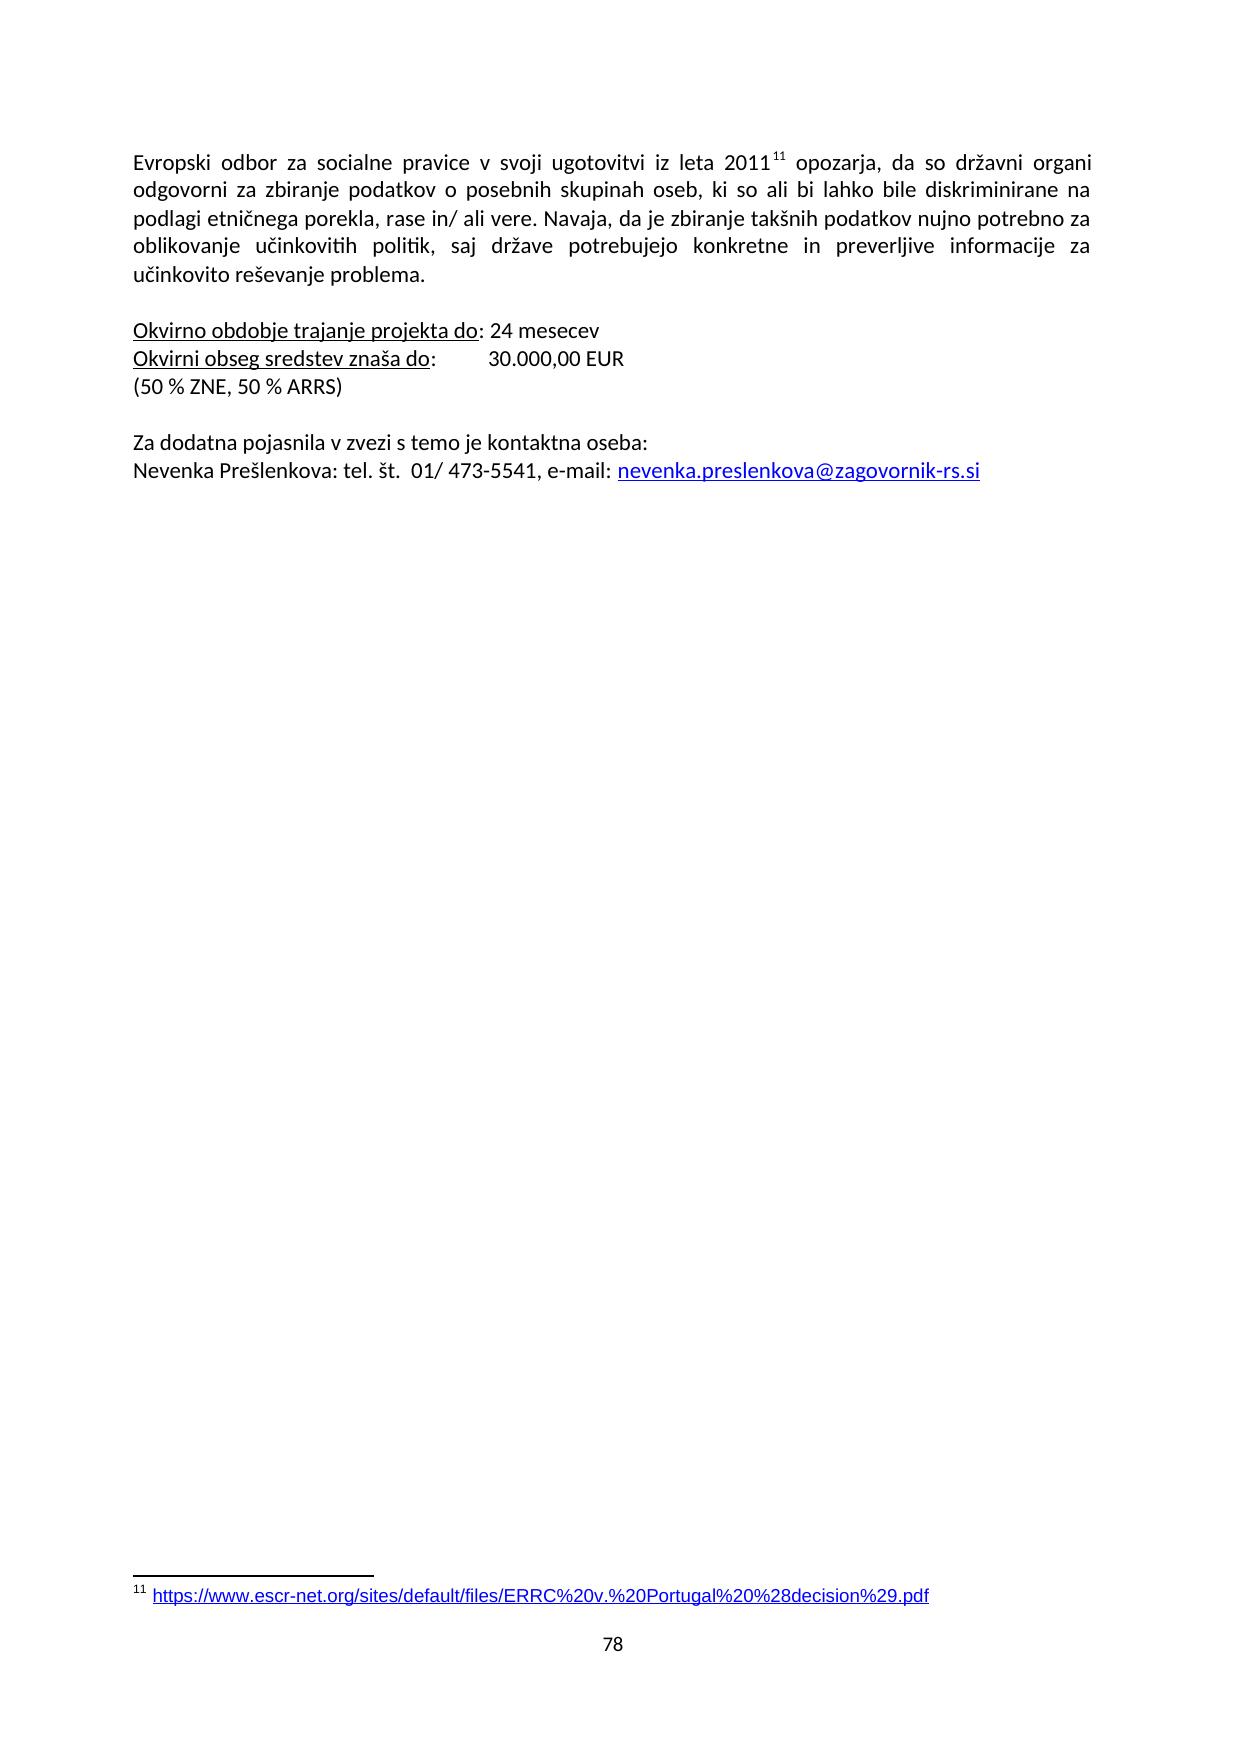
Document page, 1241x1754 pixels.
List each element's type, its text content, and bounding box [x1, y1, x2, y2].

text Okvirni obseg sredstev znaša do: 30.000,00 EUR [133, 344, 1093, 372]
text Okvirno obdobje trajanje projekta do: 24 mesecev [133, 316, 1093, 344]
text Za dodatna pojasnila v zvezi s temo je kontaktna oseba: [133, 428, 1093, 456]
text Evropski odbor za socialne pravice v svoji ugotovitvi iz leta 2011 opozarja, da so državni organi odgovorni za zbiranje podatkov o posebnih skupinah oseb, ki so ali bi lahko bile diskriminirane na podlagi etničnega porekla, rase in/ ali vere. Navaja, da je zbiranje takšnih podatkov nujno potrebno za oblikovanje učinkovitih politik, saj države potrebujejo konkretne in preverljive informacije za učinkovito reševanje problema. [133, 148, 1093, 288]
text Nevenka Prešlenkova: tel. št. 01/ 473-5541, e-mail: nevenka.preslenkova@zagovornik-rs.si [133, 456, 1093, 484]
text (50 % ZNE, 50 % ARRS) [133, 372, 1093, 400]
